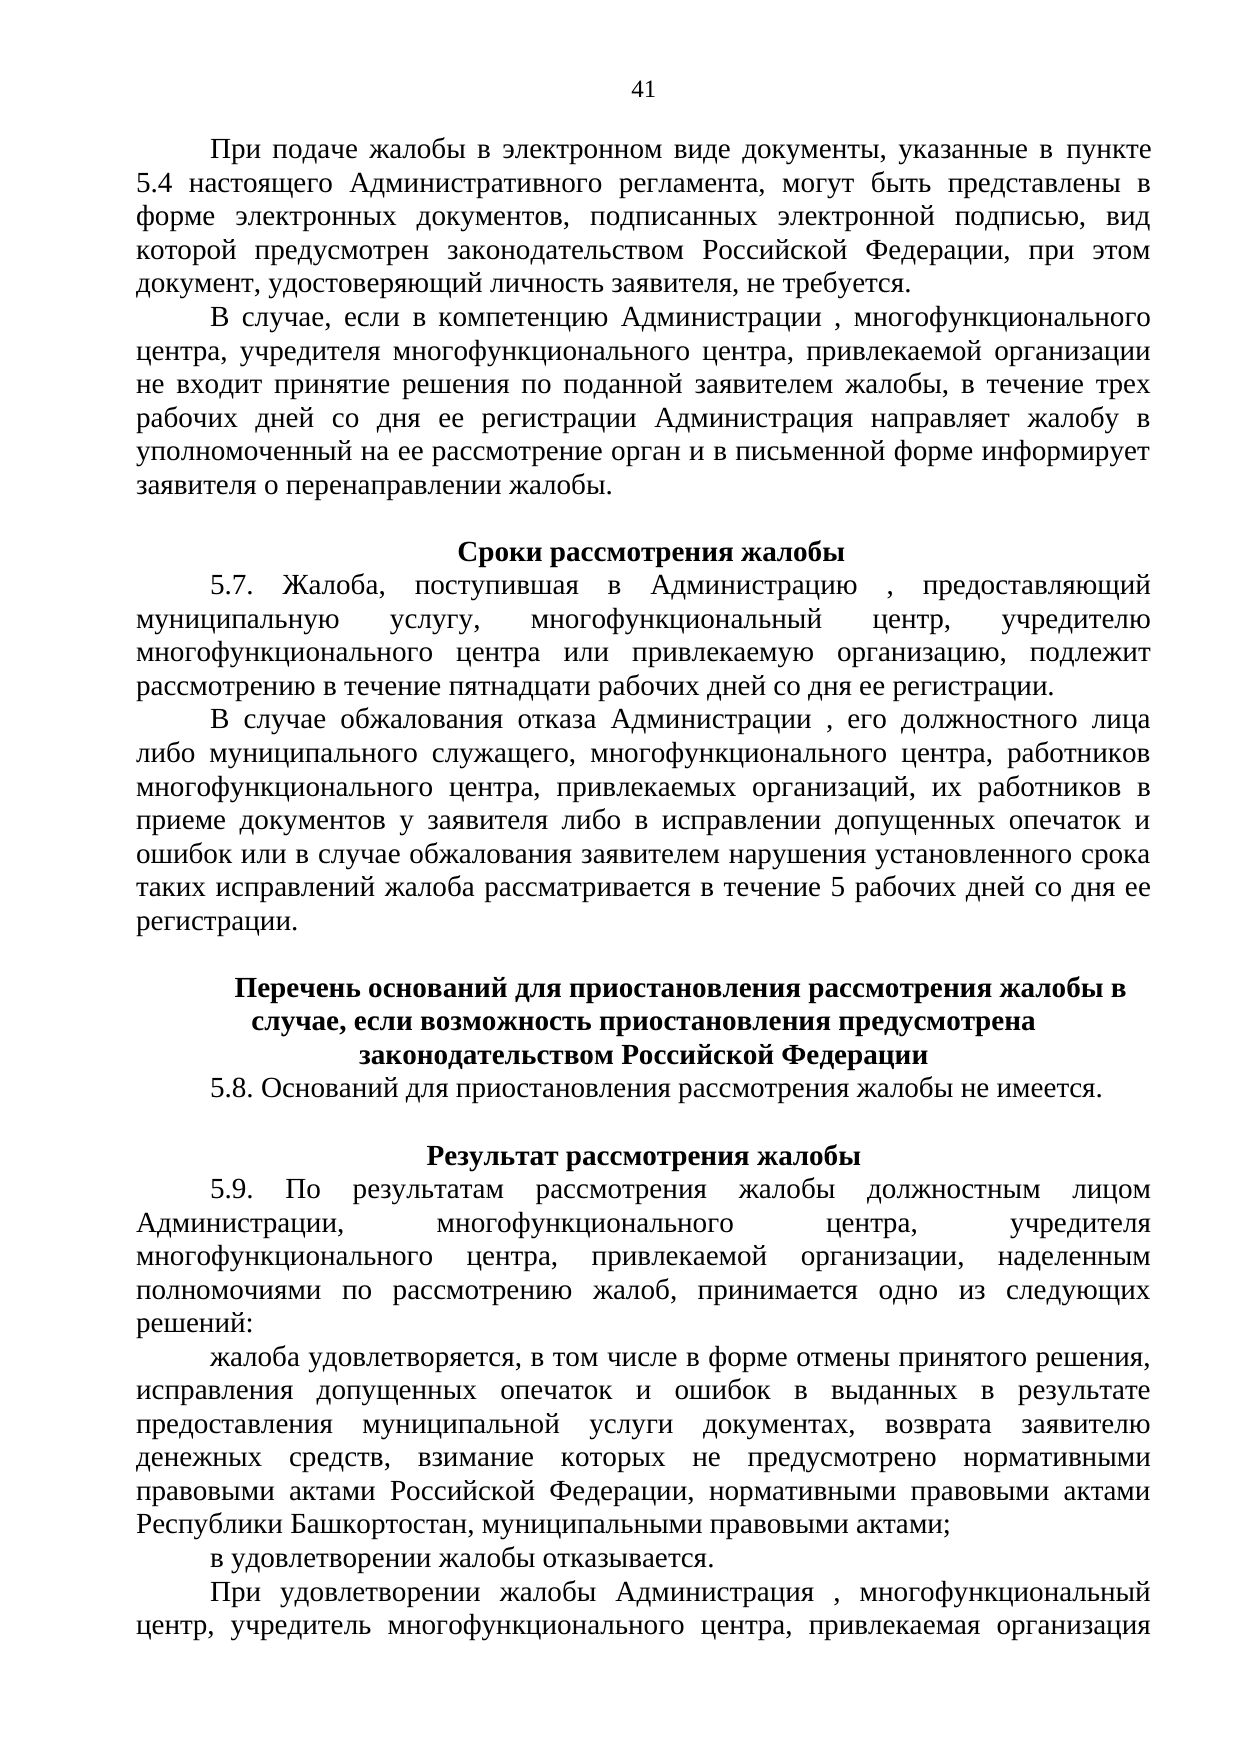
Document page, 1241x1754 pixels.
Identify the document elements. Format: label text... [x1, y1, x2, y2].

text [136, 1574, 1152, 1641]
text 5.9. По результатам рассмотрения жалобы должностным лицом Администрации, многофункционального центра, учредителя многофункционального центра, привлекаемой организации, наделенным полномочиями по рассмотрению жалоб, принимается одно из следующих решений: [136, 1171, 1152, 1339]
text При подаче жалобы в электронном виде документы, указанные в пункте 5.4 настоящего Административного регламента, могут быть представлены в форме электронных документов, подписанных электронной подписью, вид которой предусмотрен законодательством Российской Федерации, при этом документ, удостоверяющий личность заявителя, не требуется. [136, 131, 1152, 299]
text 5.8. Оснований для приостановления рассмотрения жалобы не имеется. [136, 1071, 1152, 1104]
text в удовлетворении жалобы отказывается. [136, 1540, 1152, 1574]
text Сроки рассмотрения жалобы [136, 534, 1152, 567]
text Перечень оснований для приостановления рассмотрения жалобы в случае, если возможность приостановления предусмотрена законодательством Российской Федерации [136, 970, 1152, 1071]
text жалоба удовлетворяется, в том числе в форме отмены принятого решения, исправления допущенных опечаток и ошибок в выданных в результате предоставления муниципальной услуги документах, возврата заявителю денежных средств, взимание которых не предусмотрено нормативными правовыми актами Российской Федерации, нормативными правовыми актами Республики Башкортостан, муниципальными правовыми актами; [136, 1339, 1152, 1540]
text 5.7. Жалоба, поступившая в Администрацию , предоставляющий муниципальную услугу, многофункциональный центр, учредителю многофункционального центра или привлекаемую организацию, подлежит рассмотрению в течение пятнадцати рабочих дней со дня ее регистрации. [136, 567, 1152, 702]
text В случае обжалования отказа Администрации , его должностного лица либо муниципального служащего, многофункционального центра, работников многофункционального центра, привлекаемых организаций, их работников в приеме документов у заявителя либо в исправлении допущенных опечаток и ошибок или в случае обжалования заявителем нарушения установленного срока таких исправлений жалоба рассматривается в течение 5 рабочих дней со дня ее регистрации. [136, 702, 1152, 936]
text В случае, если в компетенцию Администрации , многофункционального центра, учредителя многофункционального центра, привлекаемой организации не входит принятие решения по поданной заявителем жалобы, в течение трех рабочих дней со дня ее регистрации Администрация направляет жалобу в уполномоченный на ее рассмотрение орган и в письменной форме информирует заявителя о перенаправлении жалобы. [136, 299, 1152, 500]
text Результат рассмотрения жалобы [136, 1138, 1152, 1171]
